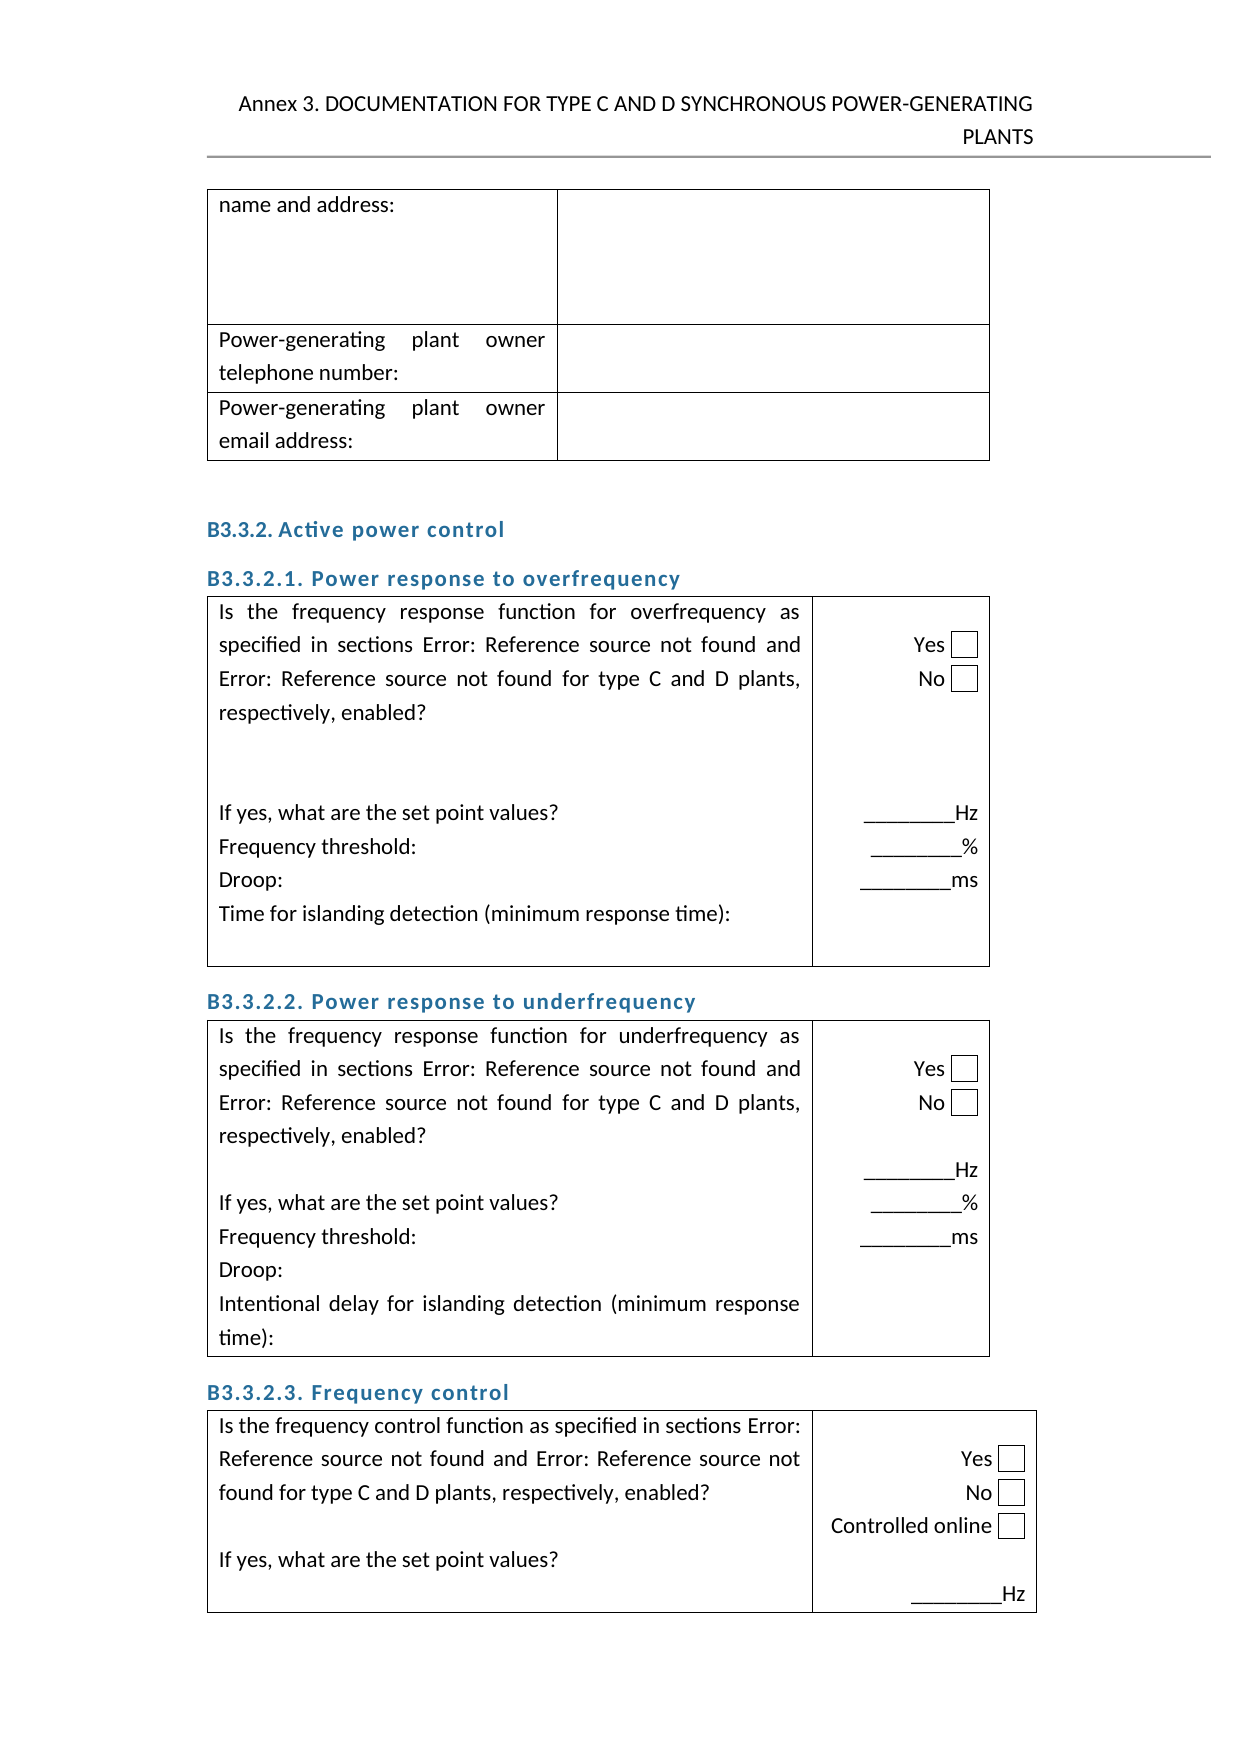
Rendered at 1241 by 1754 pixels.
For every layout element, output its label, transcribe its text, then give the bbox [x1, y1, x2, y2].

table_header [208, 1411, 812, 1612]
text Frequency control [207, 1378, 1033, 1406]
table_header Yes No ________Hz ________% ________ms [813, 1021, 989, 1356]
table_header Is the frequency response function for underfrequency as specified in sections 5.3.2 and 6.3.2 for type C and D plants, respectively, enabled? If yes, what are the set point values? Frequency threshold: Droop: Intentional delay for islanding detection (minimum response time): [208, 1021, 812, 1356]
table_cell [558, 325, 989, 392]
table_cell Power-generating plant owner telephone number: [208, 325, 557, 392]
table_header Yes No ________Hz ________% ________ms [813, 597, 989, 966]
table_header Is the frequency response function for overfrequency as specified in sections 5.3.1 and 6.3.1 for type C and D plants, respectively, enabled? If yes, what are the set point values? Frequency threshold: Droop: Time for islanding detection (minimum response time): [208, 597, 812, 966]
table_cell Power-generating plant owner email address: [208, 393, 557, 459]
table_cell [208, 190, 557, 324]
text Power response to overfrequency [207, 564, 1033, 592]
table_cell [558, 190, 989, 324]
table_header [813, 1411, 1036, 1612]
table_cell [558, 393, 989, 459]
text Active power control [207, 515, 1033, 543]
text Power response to underfrequency [207, 987, 1033, 1016]
